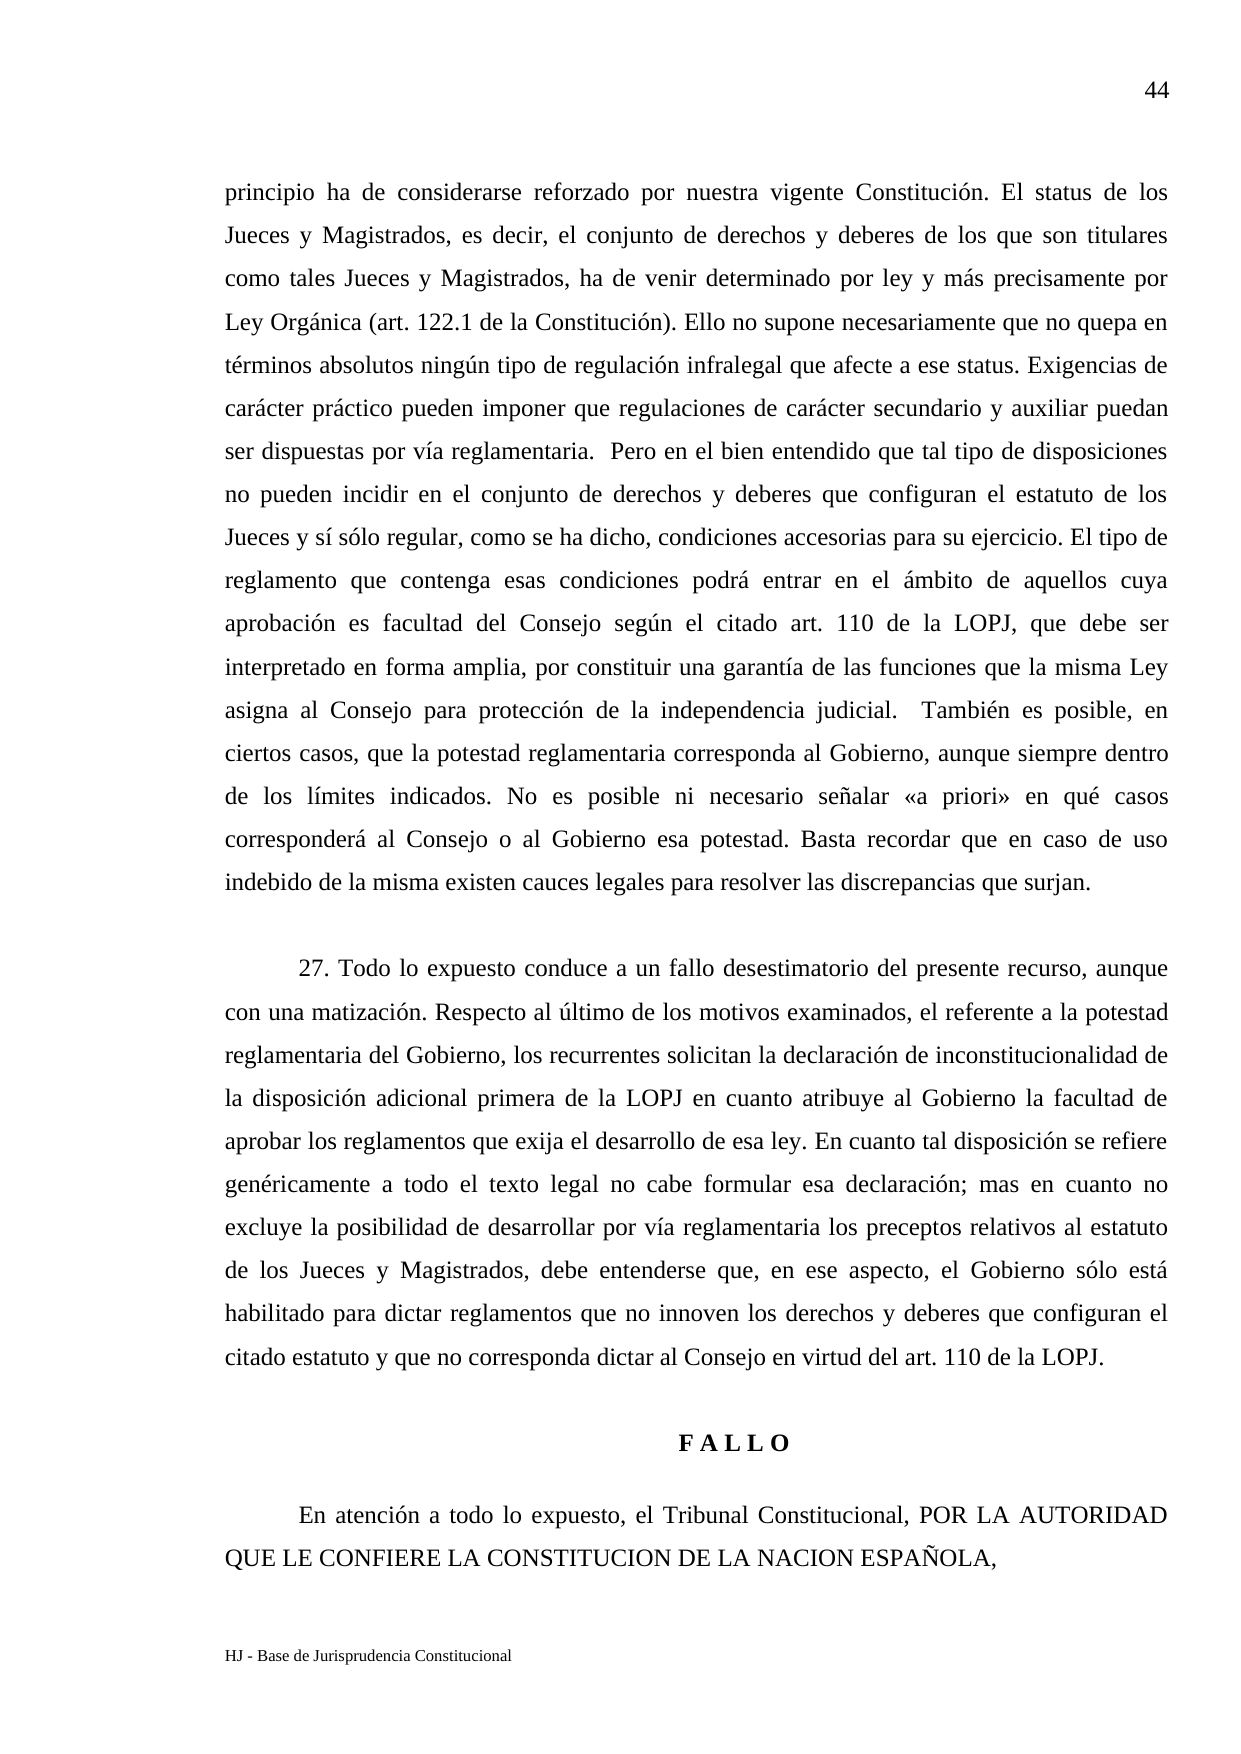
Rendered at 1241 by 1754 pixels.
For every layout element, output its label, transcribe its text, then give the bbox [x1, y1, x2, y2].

text En atención a todo lo expuesto, el Tribunal Constitucional, POR LA AUTORIDAD QUE LE CONFIERE LA CONSTITUCION DE LA NACION ESPAÑOLA, [224, 1500, 1169, 1572]
subtitle F A L L O [224, 1428, 1169, 1457]
text 27. Todo lo expuesto conduce a un fallo desestimatorio del presente recurso, aunque con una matización. Respecto al último de los motivos examinados, el referente a la potestad reglamentaria del Gobierno, los recurrentes solicitan la declaración de inconstitucionalidad de la disposición adicional primera de la LOPJ en cuanto atribuye al Gobierno la facultad de aprobar los reglamentos que exija el desarrollo de esa ley. En cuanto tal disposición se refiere genéricamente a todo el texto legal no cabe formular esa declaración; mas en cuanto no excluye la posibilidad de desarrollar por vía reglamentaria los preceptos relativos al estatuto de los Jueces y Magistrados, debe entenderse que, en ese aspecto, el Gobierno sólo está habilitado para dictar reglamentos que no innoven los derechos y deberes que configuran el citado estatuto y que no corresponda dictar al Consejo en virtud del art. 110 de la LOPJ. [224, 953, 1169, 1370]
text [224, 177, 1169, 896]
